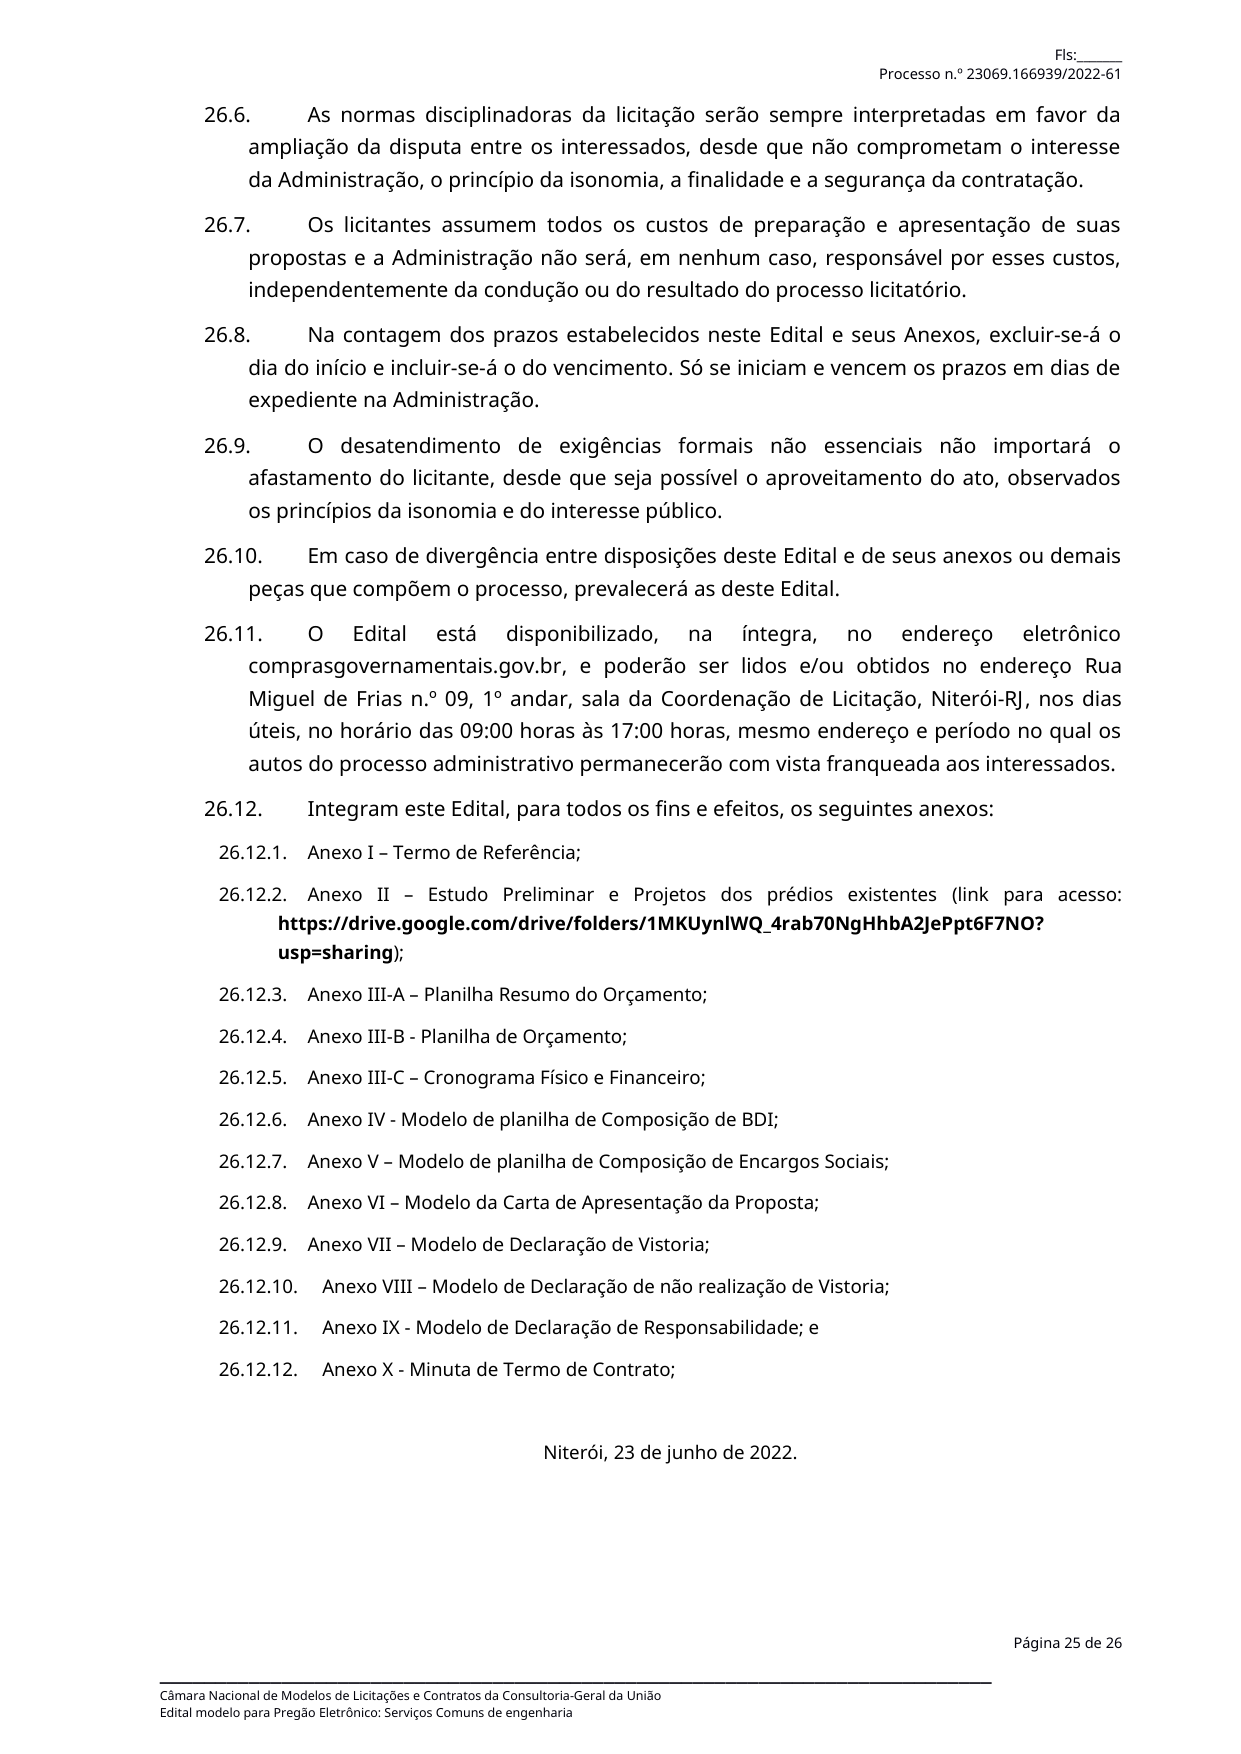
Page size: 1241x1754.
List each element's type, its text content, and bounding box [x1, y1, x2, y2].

list O Edital está disponibilizado, na íntegra, no endereço eletrônico comprasgovernamentais.gov.br, e poderão ser lidos e/ou obtidos no endereço Rua Miguel de Frias n.º 09, 1º andar, sala da Coordenação de Licitação, Niterói-RJ, nos dias úteis, no horário das 09:00 horas às 17:00 horas, mesmo endereço e período no qual os autos do processo administrativo permanecerão com vista franqueada aos interessados. [204, 619, 1122, 778]
list Anexo IX - Modelo de Declaração de Responsabilidade; e [218, 1314, 1122, 1340]
list Anexo I – Termo de Referência; [218, 839, 1122, 865]
list Anexo VI – Modelo da Carta de Apresentação da Proposta; [218, 1189, 1122, 1215]
list Anexo III-A – Planilha Resumo do Orçamento; [218, 981, 1122, 1007]
list Anexo VII – Modelo de Declaração de Vistoria; [218, 1231, 1122, 1257]
list Integram este Edital, para todos os fins e efeitos, os seguintes anexos: [204, 794, 1122, 823]
list Em caso de divergência entre disposições deste Edital e de seus anexos ou demais peças que compõem o processo, prevalecerá as deste Edital. [204, 541, 1122, 602]
list Anexo VIII – Modelo de Declaração de não realização de Vistoria; [218, 1273, 1122, 1298]
list As normas disciplinadoras da licitação serão sempre interpretadas em favor da ampliação da disputa entre os interessados, desde que não comprometam o interesse da Administração, o princípio da isonomia, a finalidade e a segurança da contratação. [204, 100, 1122, 193]
list Anexo IV - Modelo de planilha de Composição de BDI; [218, 1106, 1122, 1132]
text Niterói, 23 de junho de 2022. [159, 1439, 1122, 1465]
list Anexo III-C – Cronograma Físico e Financeiro; [218, 1064, 1122, 1090]
list Os licitantes assumem todos os custos de preparação e apresentação de suas propostas e a Administração não será, em nenhum caso, responsável por esses custos, independentemente da condução ou do resultado do processo licitatório. [204, 210, 1122, 304]
list Na contagem dos prazos estabelecidos neste Edital e seus Anexos, excluir-se-á o dia do início e incluir-se-á o do vencimento. Só se iniciam e vencem os prazos em dias de expediente na Administração. [204, 320, 1122, 414]
list Anexo III-B - Planilha de Orçamento; [218, 1023, 1122, 1048]
list Anexo X - Minuta de Termo de Contrato; [218, 1356, 1122, 1382]
list Anexo V – Modelo de planilha de Composição de Encargos Sociais; [218, 1148, 1122, 1173]
list Anexo II – Estudo Preliminar e Projetos dos prédios existentes (link para acesso: https://drive.google.com/drive/folders/1MKUynlWQ_4rab70NgHhbA2JePpt6F7NO?usp=sharing); [218, 881, 1122, 965]
list O desatendimento de exigências formais não essenciais não importará o afastamento do licitante, desde que seja possível o aproveitamento do ato, observados os princípios da isonomia e do interesse público. [204, 431, 1122, 524]
